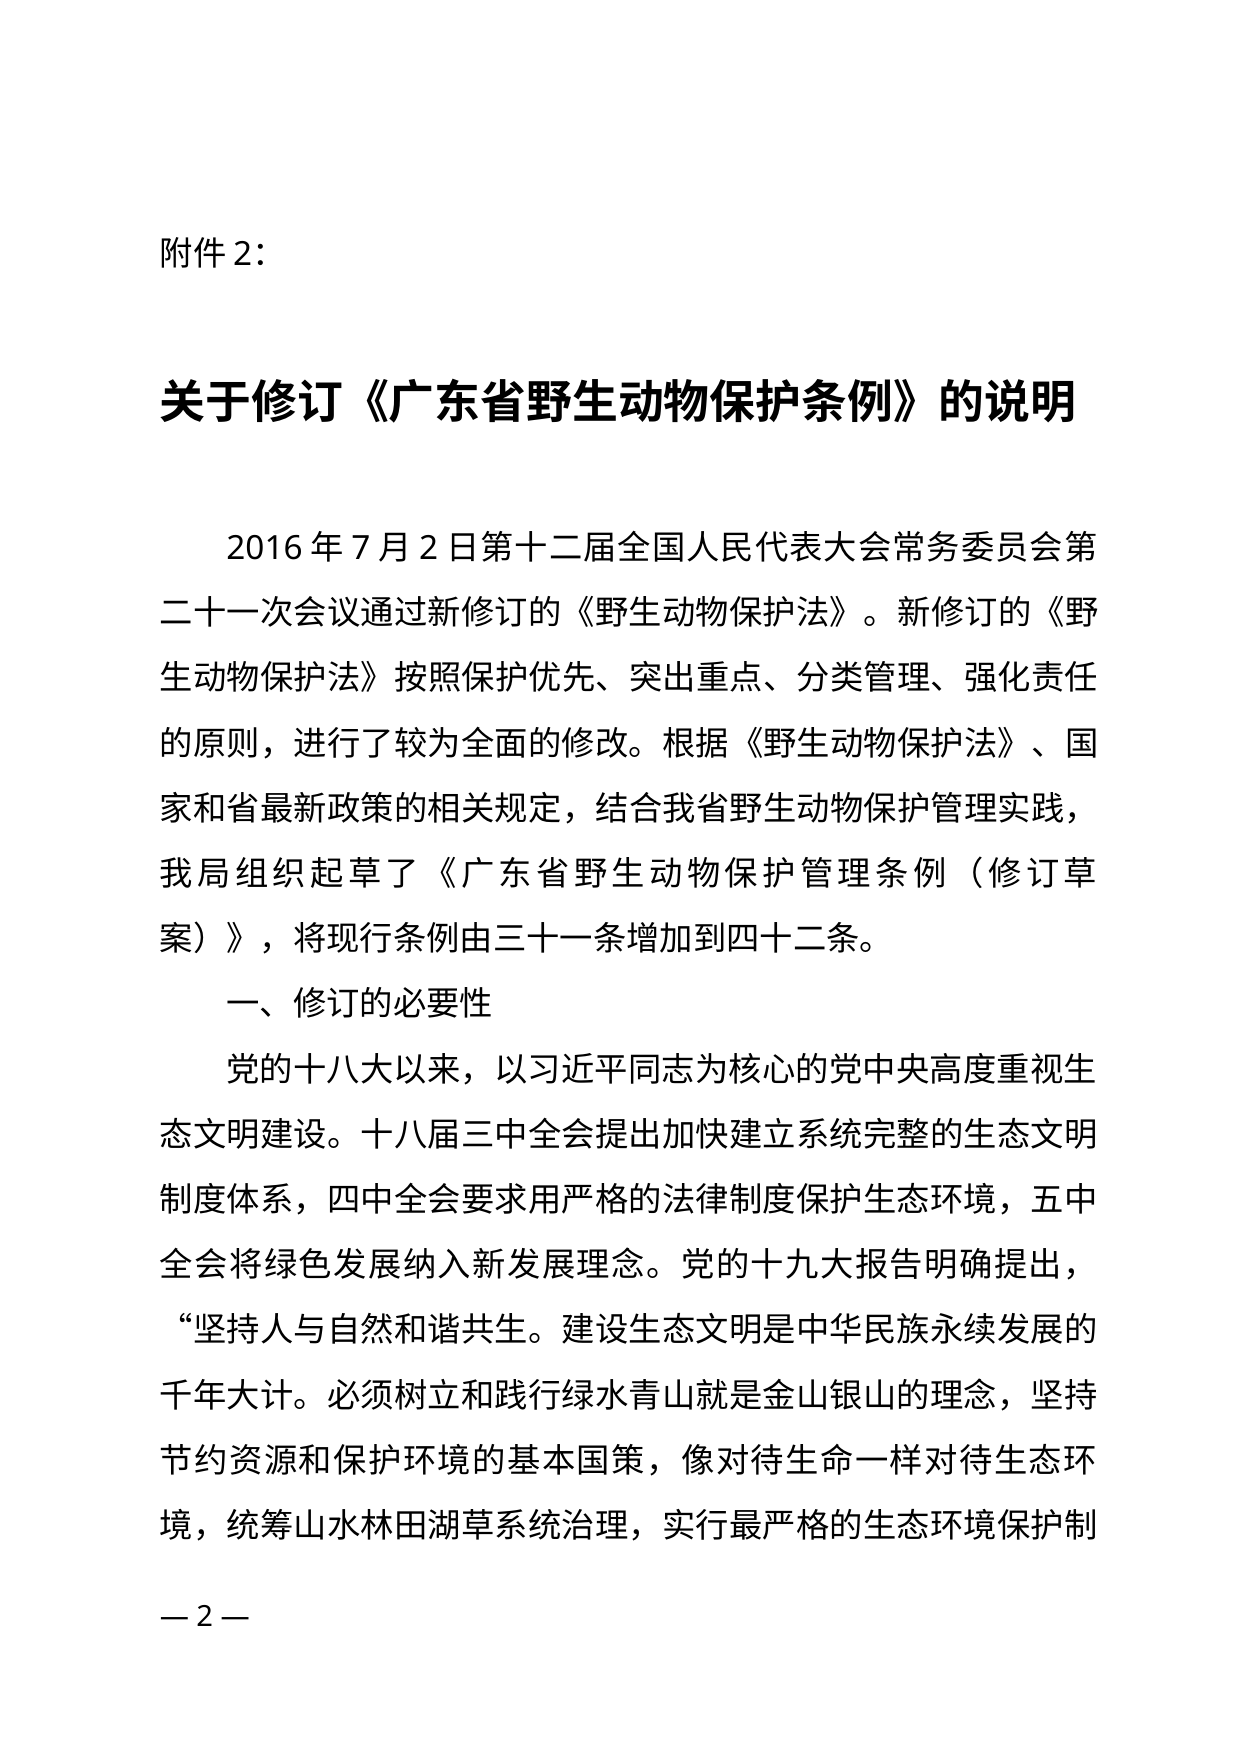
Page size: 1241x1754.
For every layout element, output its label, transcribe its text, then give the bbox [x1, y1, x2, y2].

text 附件2： [159, 219, 1098, 284]
text 一、修订的必要性 [159, 969, 1098, 1034]
text 2016年7月2日第十二届全国人民代表大会常务委员会第二十一次会议通过新修订的《野生动物保护法》。新修订的《野生动物保护法》按照保护优先、突出重点、分类管理、强化责任的原则，进行了较为全面的修改。根据《野生动物保护法》、国家和省最新政策的相关规定，结合我省野生动物保护管理实践，我局组织起草了《广东省野生动物保护管理条例（修订草案）》，将现行条例由三十一条增加到四十二条。 [159, 512, 1098, 969]
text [159, 1034, 1098, 1556]
text 关于修订《广东省野生动物保护条例》的说明 [159, 349, 1098, 447]
